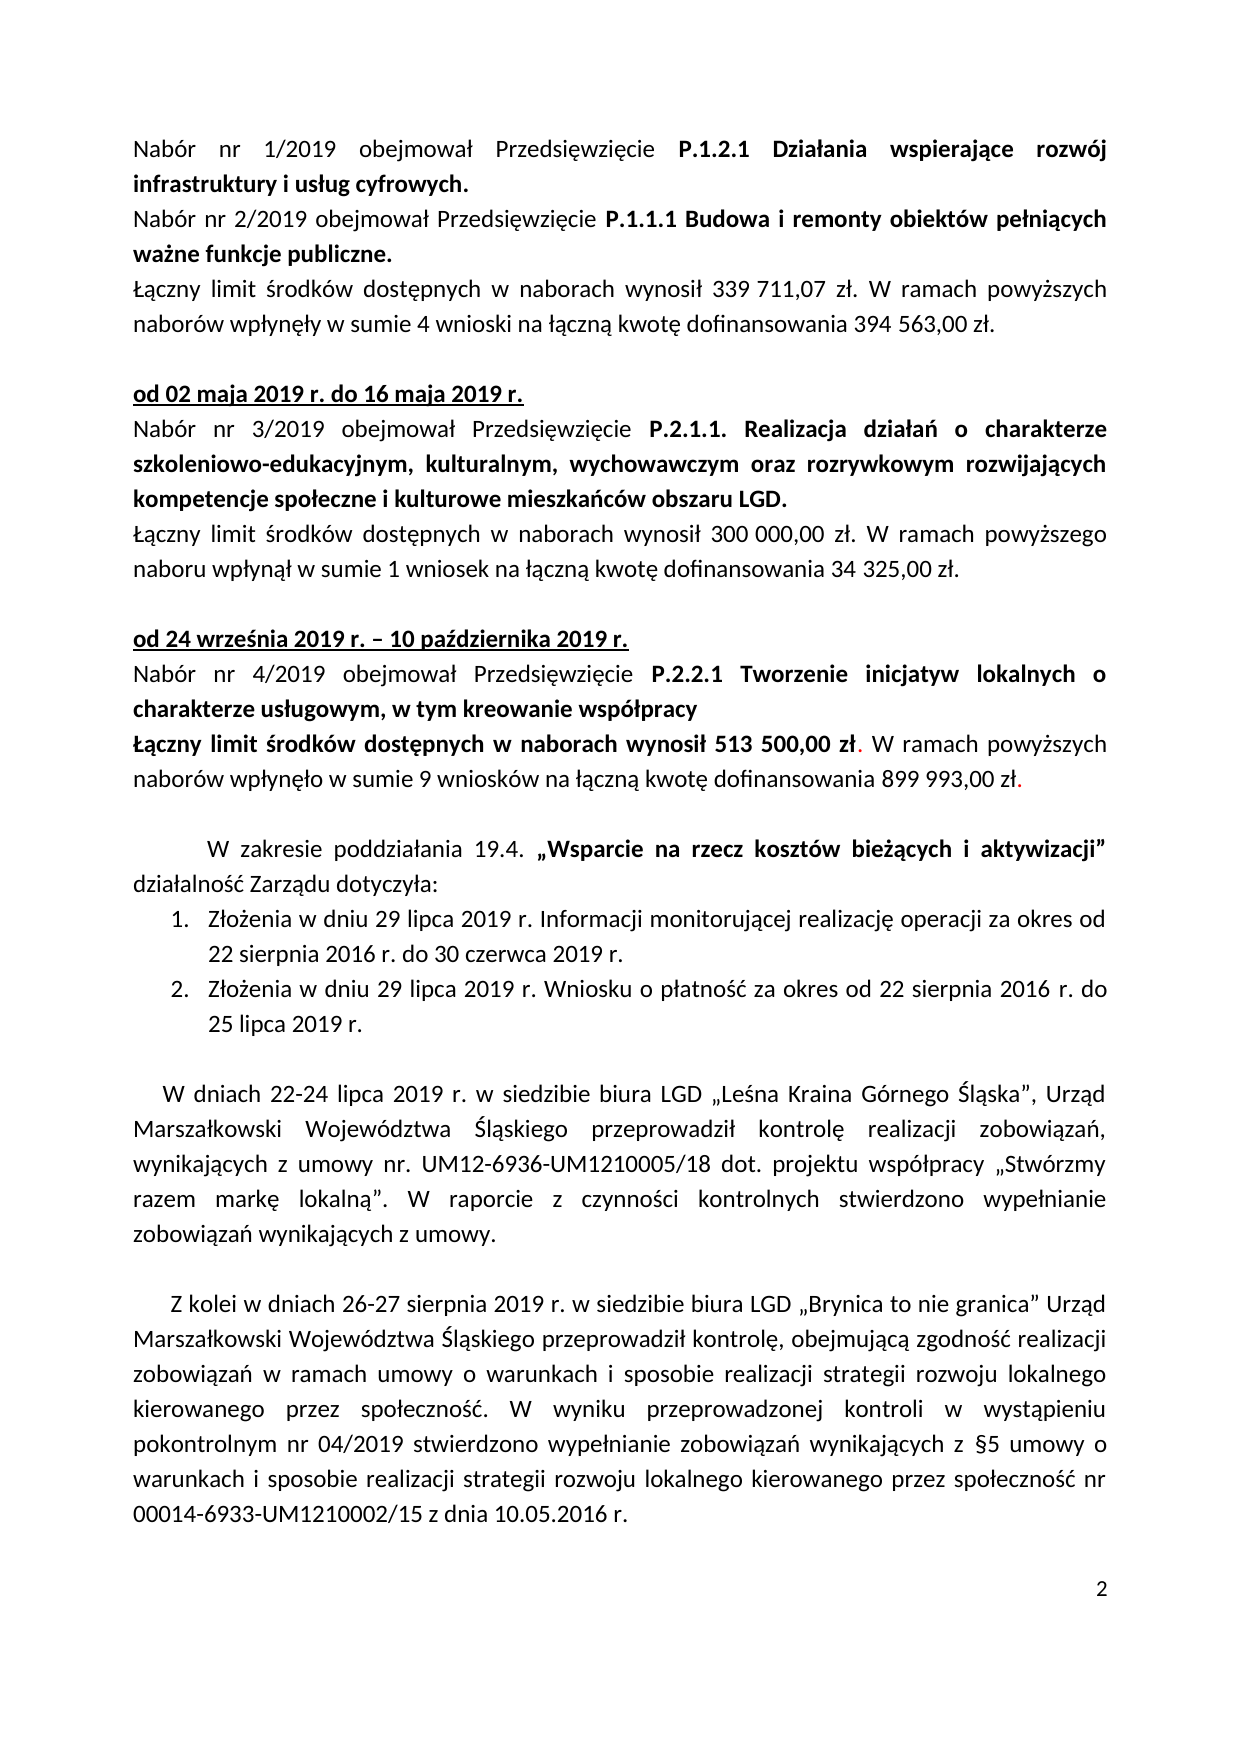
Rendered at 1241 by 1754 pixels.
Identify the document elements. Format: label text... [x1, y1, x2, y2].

text Nabór nr 3/2019 obejmował Przedsięwzięcie P.2.1.1. Realizacja działań o charakterze szkoleniowo-edukacyjnym, kulturalnym, wychowawczym oraz rozrywkowym rozwijających kompetencje społeczne i kulturowe mieszkańców obszaru LGD. [133, 413, 1107, 513]
text Łączny limit środków dostępnych w naborach wynosił 513 500,00 zł. W ramach powyższych naborów wpłynęło w sumie 9 wniosków na łączną kwotę dofinansowania 899 993,00 zł. [133, 728, 1107, 793]
text Łączny limit środków dostępnych w naborach wynosił 300 000,00 zł. W ramach powyższego naboru wpłynął w sumie 1 wniosek na łączną kwotę dofinansowania 34 325,00 zł. [133, 518, 1107, 583]
text Nabór nr 2/2019 obejmował Przedsięwzięcie P.1.1.1 Budowa i remonty obiektów pełniących ważne funkcje publiczne. [133, 203, 1107, 268]
text W dniach 22-24 lipca 2019 r. w siedzibie biura LGD „Leśna Kraina Górnego Śląska”, Urząd Marszałkowski Województwa Śląskiego przeprowadził kontrolę realizacji zobowiązań, wynikających z umowy nr. UM12-6936-UM1210005/18 dot. projektu współpracy „Stwórzmy razem markę lokalną”. W raporcie z czynności kontrolnych stwierdzono wypełnianie zobowiązań wynikających z umowy. [133, 1078, 1107, 1248]
text Łączny limit środków dostępnych w naborach wynosił 339 711,07 zł. W ramach powyższych naborów wpłynęły w sumie 4 wnioski na łączną kwotę dofinansowania 394 563,00 zł. [133, 273, 1107, 338]
text od 24 września 2019 r. – 10 października 2019 r. [133, 623, 1107, 653]
text Nabór nr 4/2019 obejmował Przedsięwzięcie P.2.2.1 Tworzenie inicjatyw lokalnych o charakterze usługowym, w tym kreowanie współpracy [133, 658, 1107, 723]
list Złożenia w dniu 29 lipca 2019 r. Wniosku o płatność za okres od 22 sierpnia 2016 r. do 25 lipca 2019 r. [170, 973, 1107, 1038]
text Nabór nr 1/2019 obejmował Przedsięwzięcie P.1.2.1 Działania wspierające rozwój infrastruktury i usług cyfrowych. [133, 133, 1107, 198]
text W zakresie poddziałania 19.4. „Wsparcie na rzecz kosztów bieżących i aktywizacji” działalność Zarządu dotyczyła: [133, 833, 1107, 898]
text Z kolei w dniach 26-27 sierpnia 2019 r. w siedzibie biura LGD „Brynica to nie granica” Urząd Marszałkowski Województwa Śląskiego przeprowadził kontrolę, obejmującą zgodność realizacji zobowiązań w ramach umowy o warunkach i sposobie realizacji strategii rozwoju lokalnego kierowanego przez społeczność. W wyniku przeprowadzonej kontroli w wystąpieniu pokontrolnym nr 04/2019 stwierdzono wypełnianie zobowiązań wynikających z §5 umowy o warunkach i sposobie realizacji strategii rozwoju lokalnego kierowanego przez społeczność nr 00014-6933-UM1210002/15 z dnia 10.05.2016 r. [133, 1288, 1107, 1528]
text od 02 maja 2019 r. do 16 maja 2019 r. [133, 378, 1107, 408]
list Złożenia w dniu 29 lipca 2019 r. Informacji monitorującej realizację operacji za okres od 22 sierpnia 2016 r. do 30 czerwca 2019 r. [170, 903, 1107, 968]
